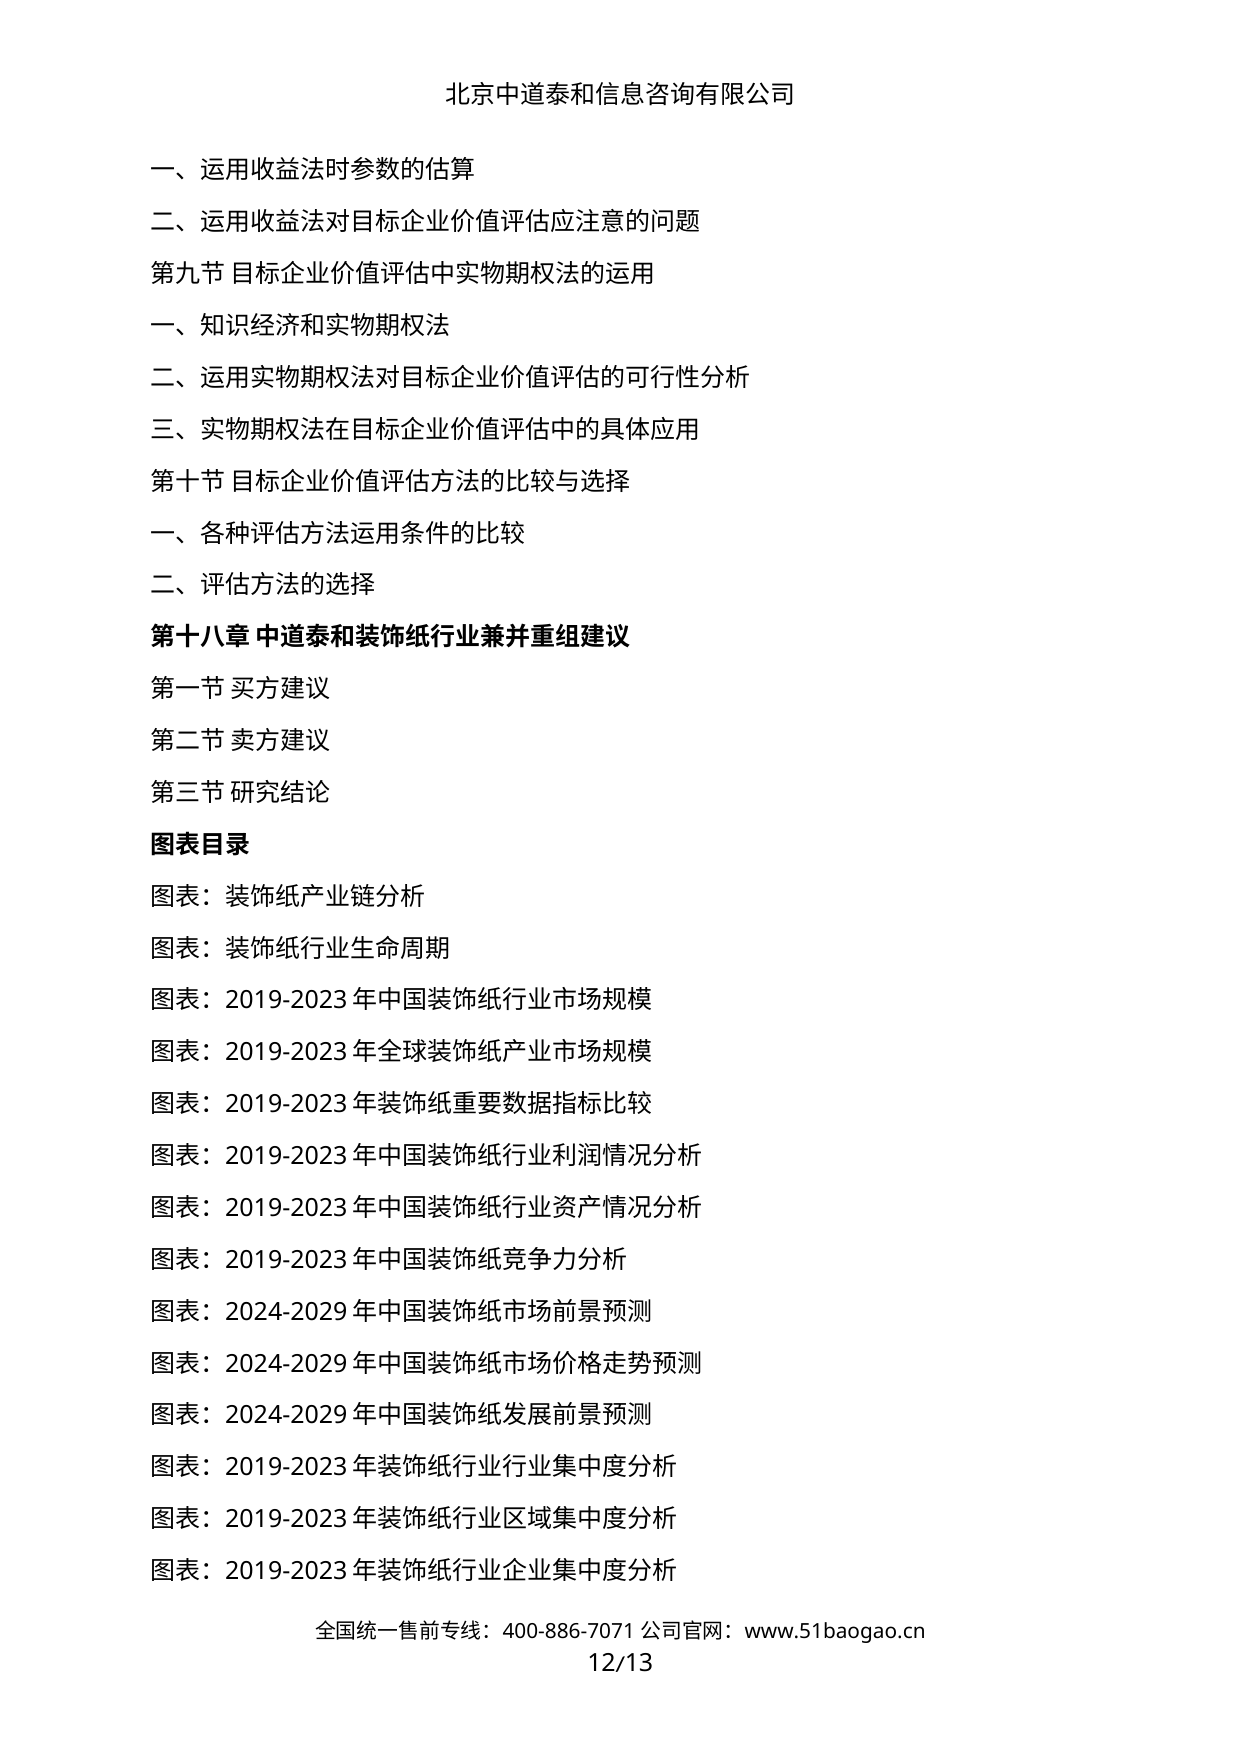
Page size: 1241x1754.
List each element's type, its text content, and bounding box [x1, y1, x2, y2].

text 一、运用收益法时参数的估算 [150, 150, 1090, 186]
text 图表：2019-2023年装饰纸行业区域集中度分析 [150, 1499, 1090, 1535]
text 图表：2024-2029年中国装饰纸发展前景预测 [150, 1395, 1090, 1431]
text 图表目录 [150, 824, 1090, 861]
text 第九节 目标企业价值评估中实物期权法的运用 [150, 254, 1090, 290]
text 第十节 目标企业价值评估方法的比较与选择 [150, 461, 1090, 497]
text 图表：2019-2023年装饰纸行业企业集中度分析 [150, 1551, 1090, 1587]
text 第二节 卖方建议 [150, 721, 1090, 757]
text 二、运用实物期权法对目标企业价值评估的可行性分析 [150, 357, 1090, 394]
text 图表：2024-2029年中国装饰纸市场价格走势预测 [150, 1343, 1090, 1379]
text 图表：2019-2023年中国装饰纸行业市场规模 [150, 980, 1090, 1016]
text 二、评估方法的选择 [150, 565, 1090, 601]
text 一、知识经济和实物期权法 [150, 306, 1090, 342]
text 第三节 研究结论 [150, 772, 1090, 809]
text 图表：装饰纸行业生命周期 [150, 928, 1090, 964]
text 图表：2024-2029年中国装饰纸市场前景预测 [150, 1291, 1090, 1327]
text 图表：装饰纸产业链分析 [150, 876, 1090, 912]
text 图表：2019-2023年装饰纸行业行业集中度分析 [150, 1447, 1090, 1483]
text 第一节 买方建议 [150, 669, 1090, 705]
text 二、运用收益法对目标企业价值评估应注意的问题 [150, 202, 1090, 238]
text 图表：2019-2023年中国装饰纸行业资产情况分析 [150, 1187, 1090, 1224]
text 图表：2019-2023年装饰纸重要数据指标比较 [150, 1084, 1090, 1120]
text 图表：2019-2023年中国装饰纸竞争力分析 [150, 1239, 1090, 1276]
text 一、各种评估方法运用条件的比较 [150, 513, 1090, 549]
text 图表：2019-2023年全球装饰纸产业市场规模 [150, 1032, 1090, 1068]
text 三、实物期权法在目标企业价值评估中的具体应用 [150, 409, 1090, 446]
text 第十八章 中道泰和装饰纸行业兼并重组建议 [150, 617, 1090, 653]
text 图表：2019-2023年中国装饰纸行业利润情况分析 [150, 1136, 1090, 1172]
